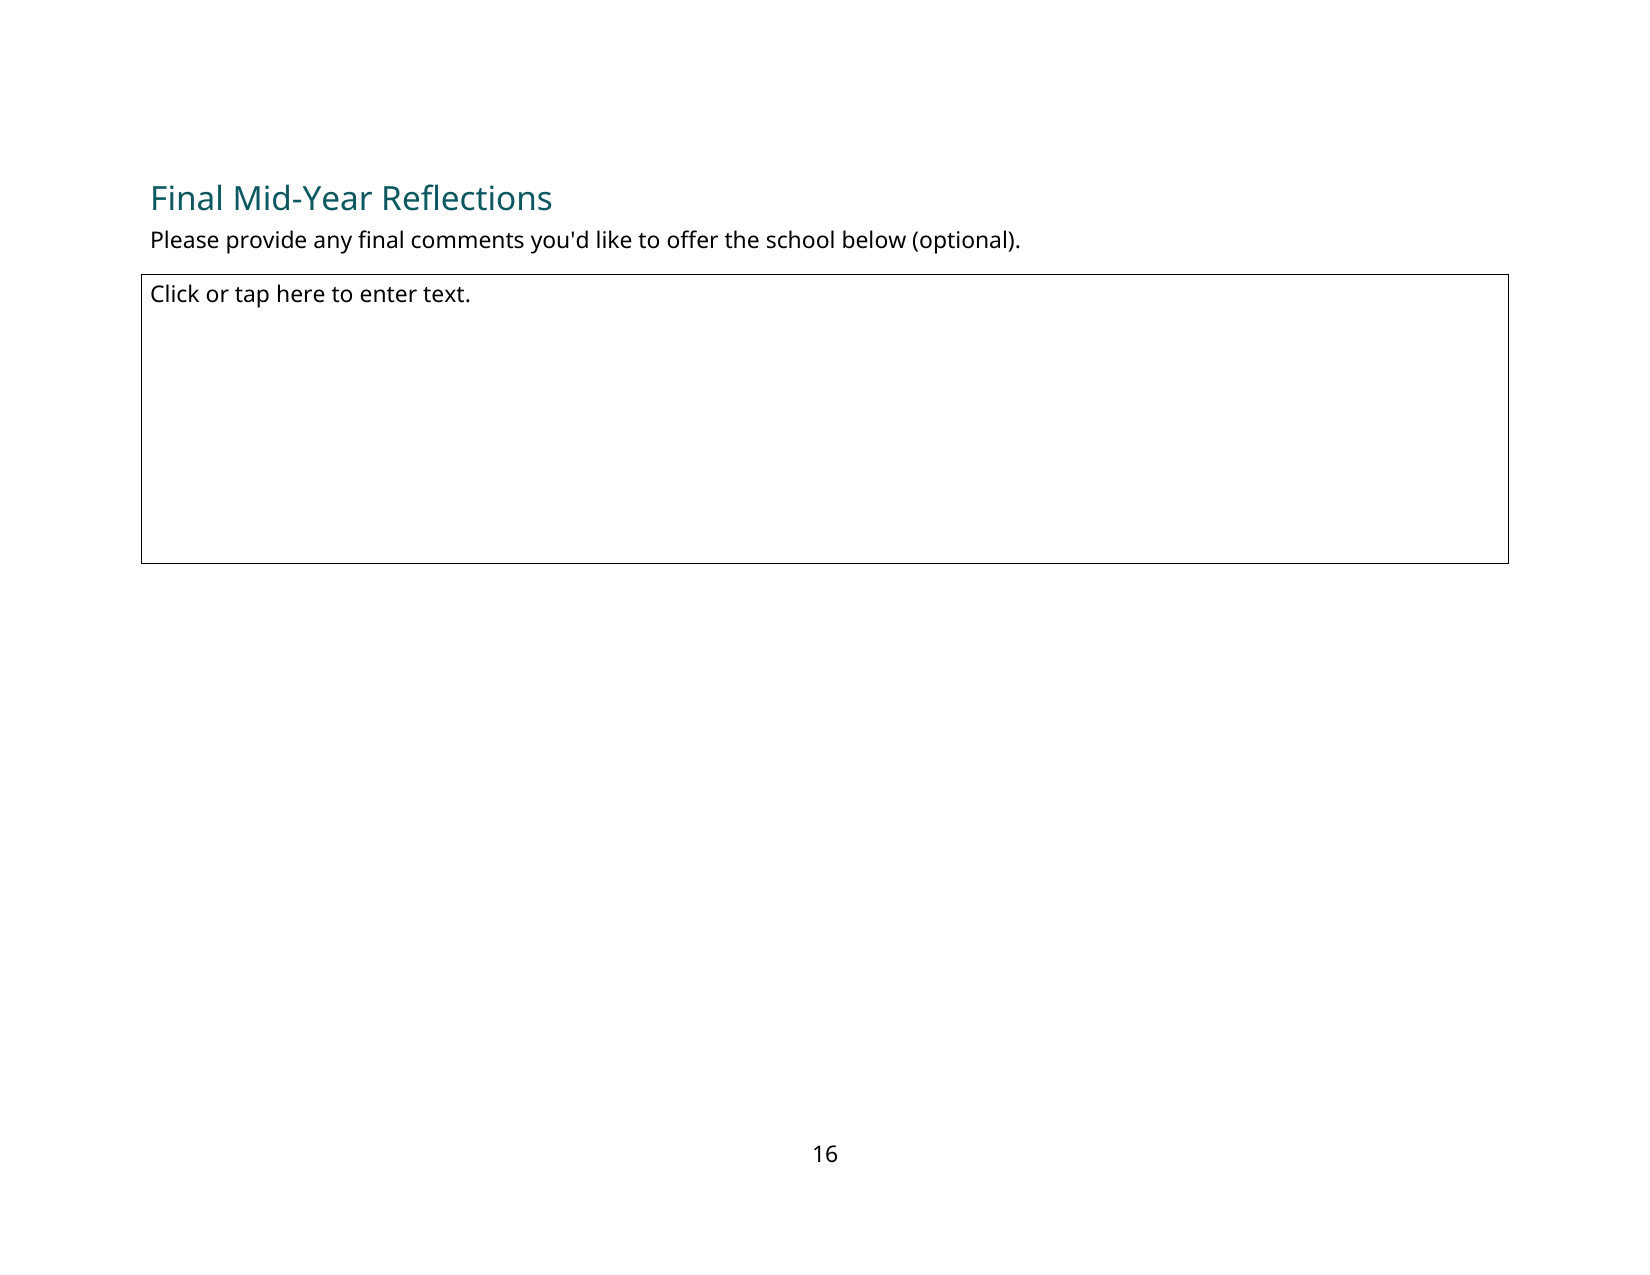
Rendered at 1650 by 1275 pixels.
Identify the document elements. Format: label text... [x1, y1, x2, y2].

subtitle Final Mid-Year Reflections [150, 175, 1500, 220]
text Please provide any final comments you'd like to offer the school below (optional). [150, 224, 1500, 255]
